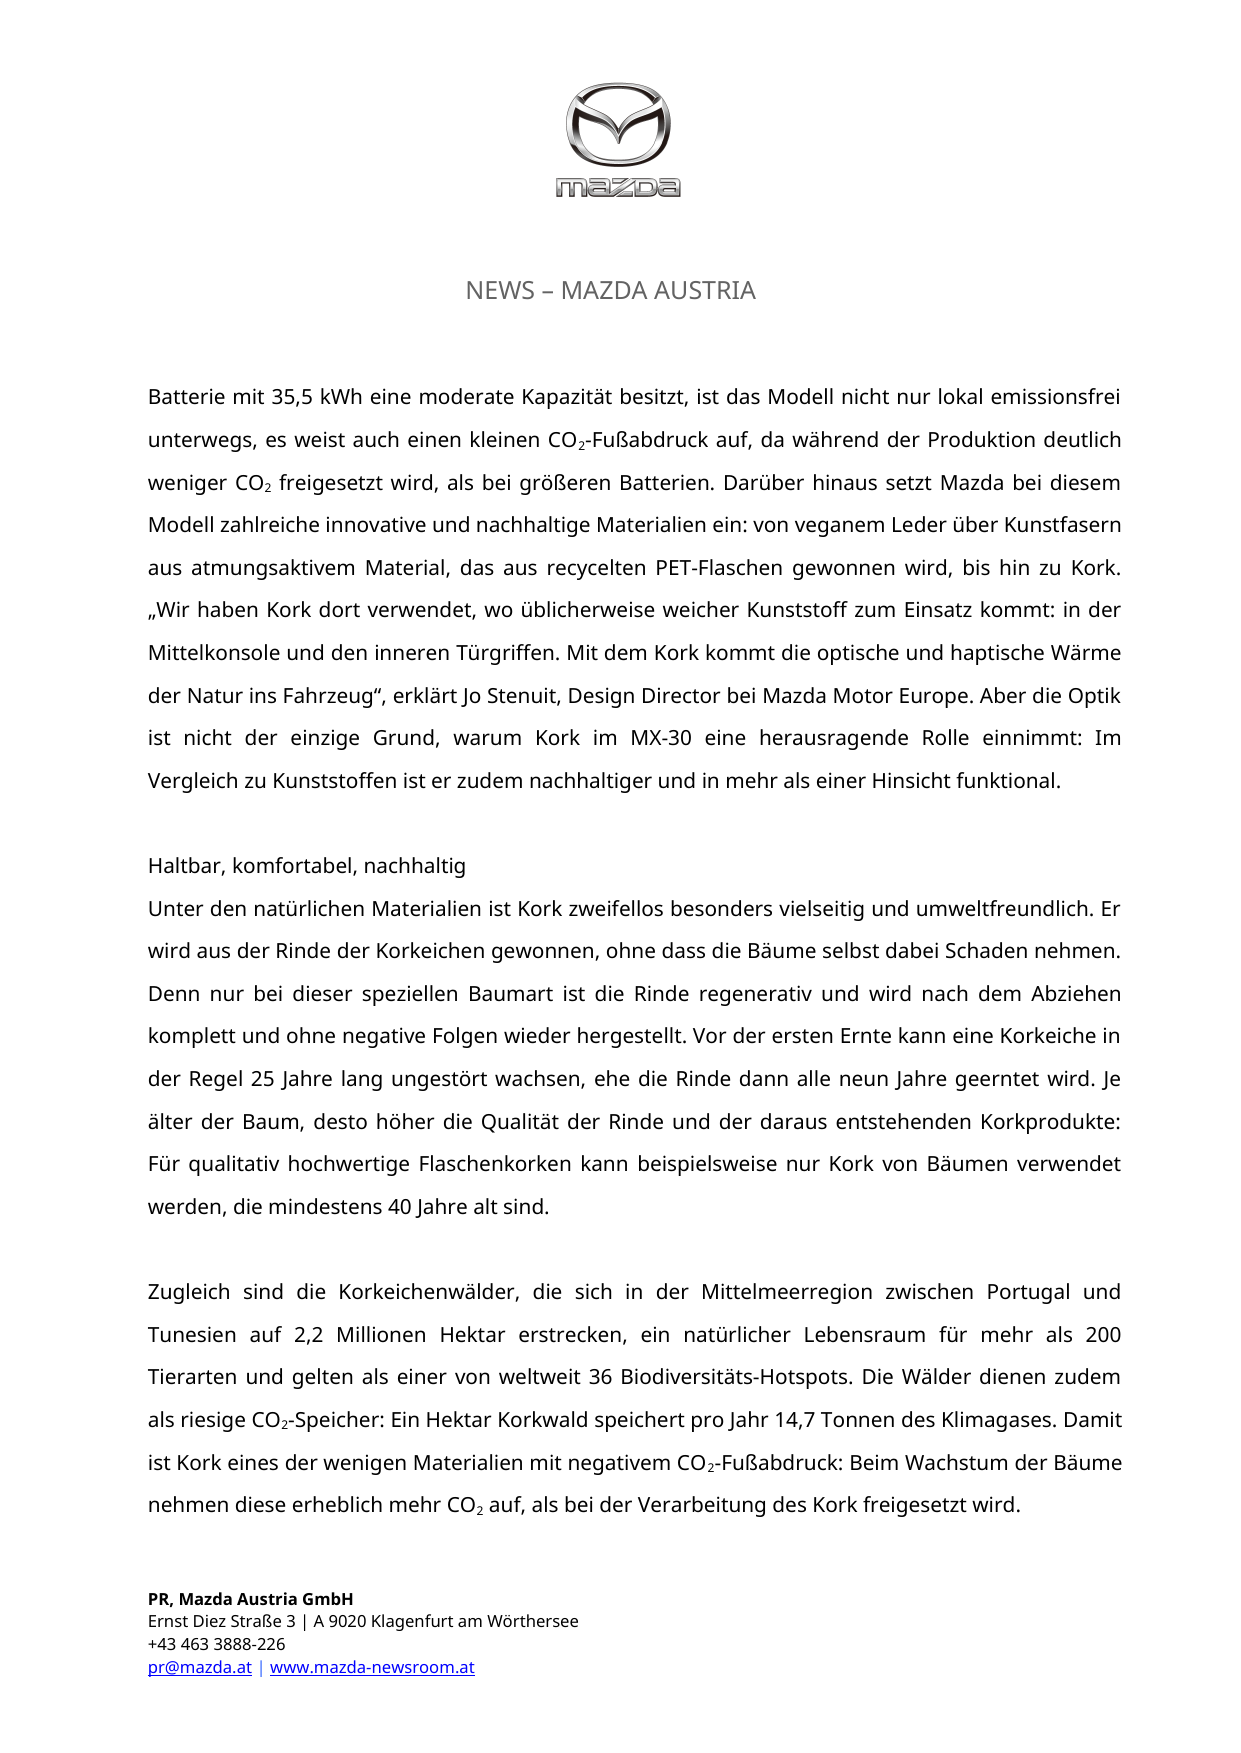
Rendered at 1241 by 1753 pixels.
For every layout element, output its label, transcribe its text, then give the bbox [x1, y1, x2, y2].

text Zugleich sind die Korkeichenwälder, die sich in der Mittelmeerregion zwischen Portugal und Tunesien auf 2,2 Millionen Hektar erstrecken, ein natürlicher Lebensraum für mehr als 200 Tierarten und gelten als einer von weltweit 36 Biodiversitäts-Hotspots. Die Wälder dienen zudem als riesige CO2-Speicher: Ein Hektar Korkwald speichert pro Jahr 14,7 Tonnen des Klimagases. Damit ist Kork eines der wenigen Materialien mit negativem CO2-Fußabdruck: Beim Wachstum der Bäume nehmen diese erheblich mehr CO2 auf, als bei der Verarbeitung des Kork freigesetzt wird. [148, 1277, 1123, 1519]
picture [0, 0, 1239, 320]
text Unter den natürlichen Materialien ist Kork zweifellos besonders vielseitig und umweltfreundlich. Er wird aus der Rinde der Korkeichen gewonnen, ohne dass die Bäume selbst dabei Schaden nehmen. Denn nur bei dieser speziellen Baumart ist die Rinde regenerativ und wird nach dem Abziehen komplett und ohne negative Folgen wieder hergestellt. Vor der ersten Ernte kann eine Korkeiche in der Regel 25 Jahre lang ungestört wachsen, ehe die Rinde dann alle neun Jahre geerntet wird. Je älter der Baum, desto höher die Qualität der Rinde und der daraus entstehenden Korkprodukte: Für qualitativ hochwertige Flaschenkorken kann beispielsweise nur Kork von Bäumen verwendet werden, die mindestens 40 Jahre alt sind. [148, 894, 1123, 1220]
text Haltbar, komfortabel, nachhaltig [148, 851, 1123, 879]
